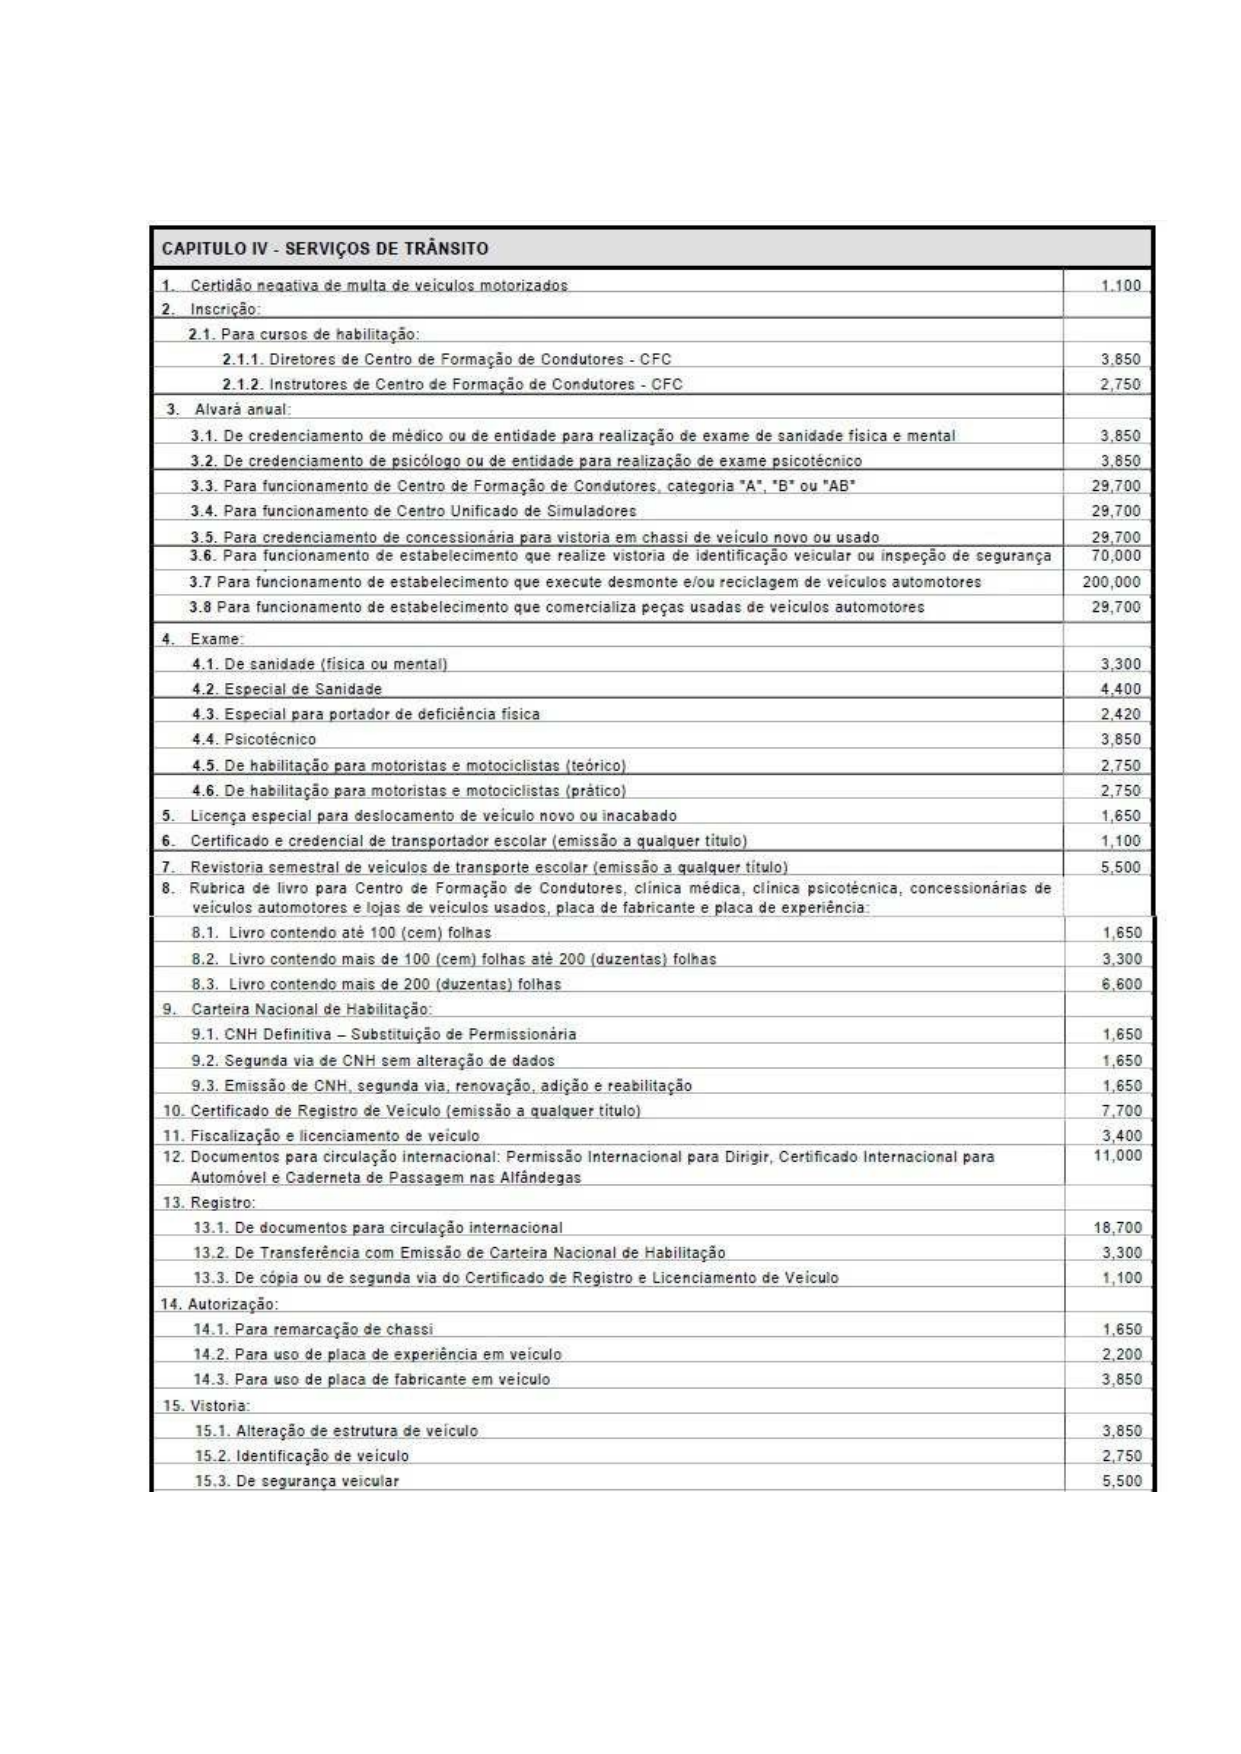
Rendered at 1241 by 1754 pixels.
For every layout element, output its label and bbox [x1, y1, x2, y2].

picture [146, 220, 1168, 1492]
